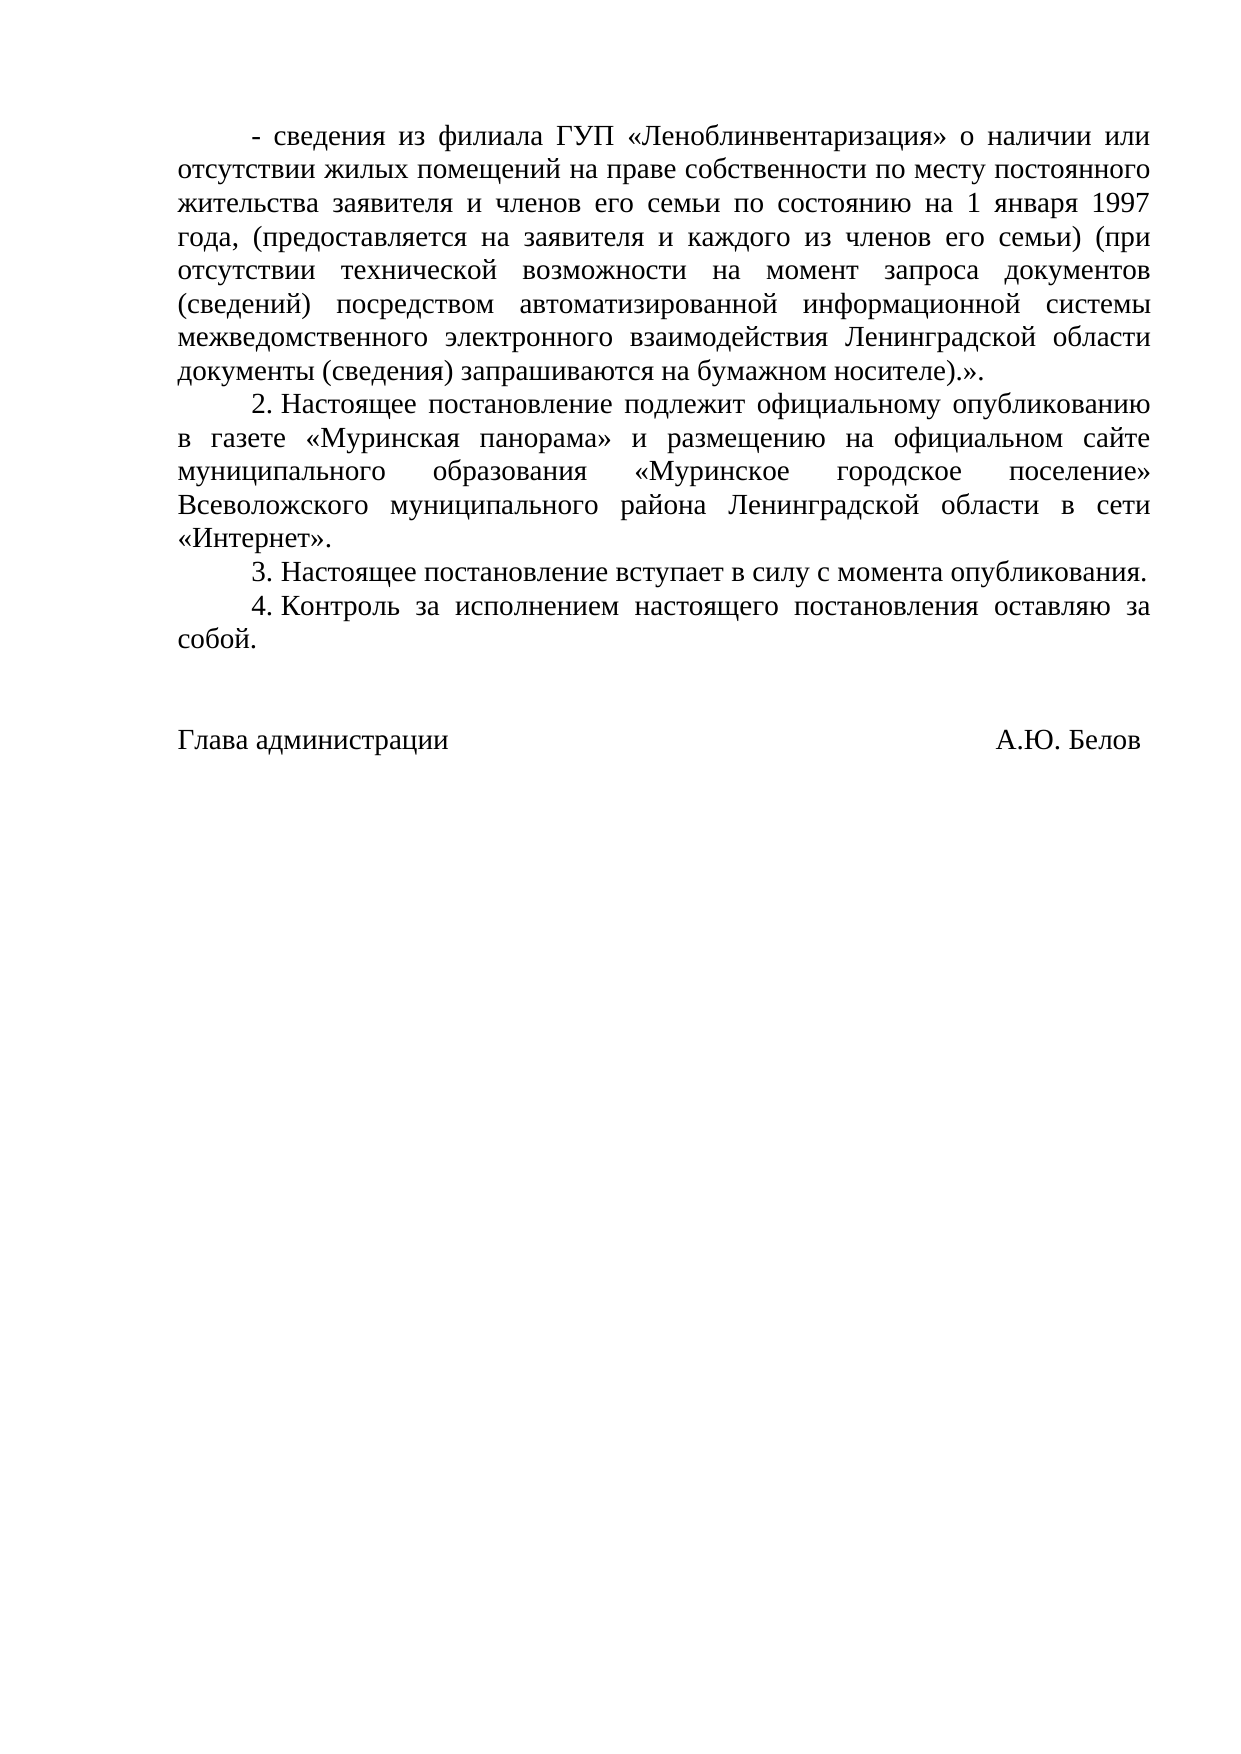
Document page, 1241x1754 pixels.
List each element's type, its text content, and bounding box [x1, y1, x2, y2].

text Глава администрации А.Ю. Белов [177, 722, 1152, 755]
list Настоящее постановление вступает в силу с момента опубликования. [177, 554, 1152, 588]
list Контроль за исполнением настоящего постановления оставляю за собой. [177, 588, 1152, 655]
text - сведения из филиала ГУП «Леноблинвентаризация» о наличии или отсутствии жилых помещений на праве собственности по месту постоянного жительства заявителя и членов его семьи по состоянию на 1 января 1997 года, (предоставляется на заявителя и каждого из членов его семьи) (при отсутствии технической возможности на момент запроса документов (сведений) посредством автоматизированной информационной системы межведомственного электронного взаимодействия Ленинградской области документы (сведения) запрашиваются на бумажном носителе).». [177, 118, 1152, 386]
list Настоящее постановление подлежит официальному опубликованию в газете «Муринская панорама» и размещению на официальном сайте муниципального образования «Муринское городское поселение» Всеволожского муниципального района Ленинградской области в сети «Интернет». [177, 386, 1152, 554]
